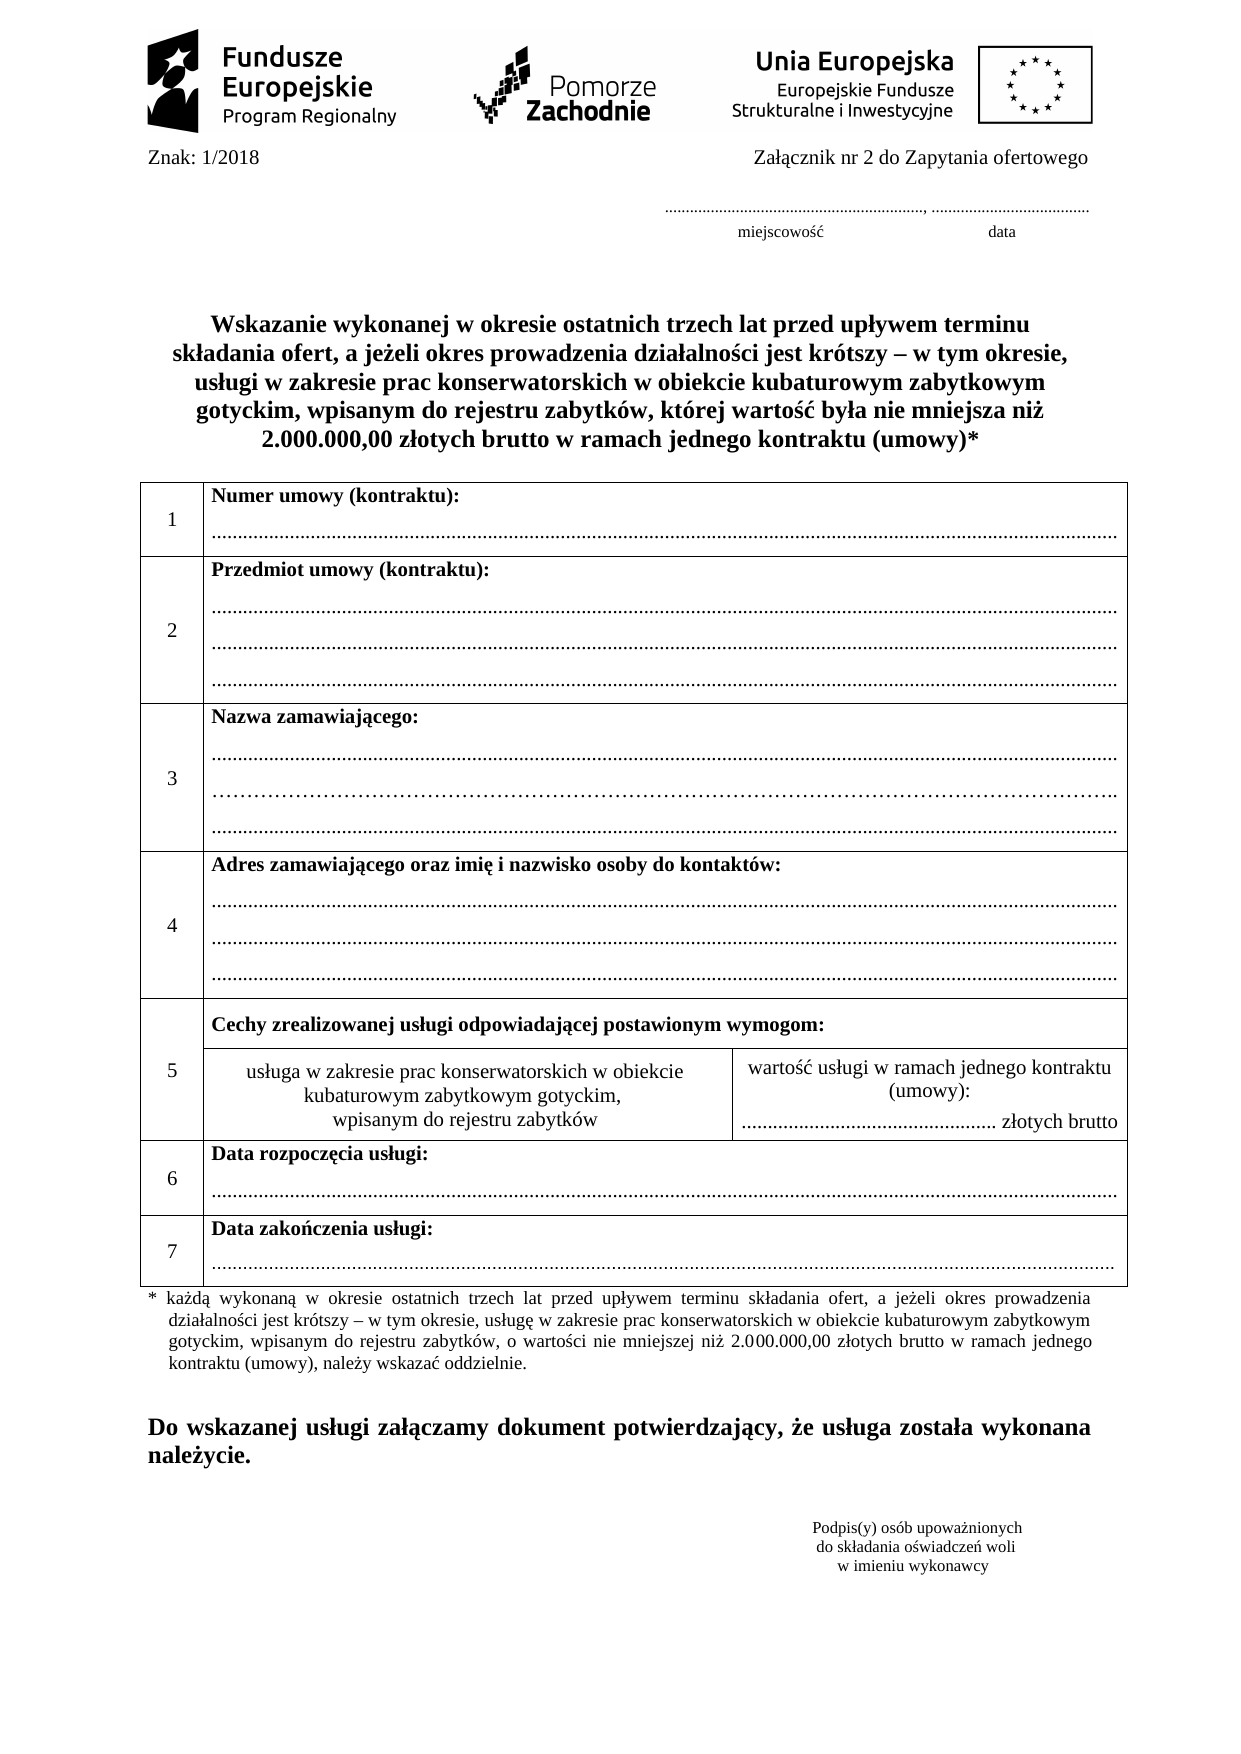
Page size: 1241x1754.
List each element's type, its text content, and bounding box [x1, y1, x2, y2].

table_cell Adres zamawiającego oraz imię i nazwisko osoby do kontaktów: .............................................................................................................................................................................. .............................................................................................................................................................................. .............................................................................................................................................................................. [204, 852, 1127, 998]
table_cell 3 [141, 704, 203, 851]
table_cell 6 [141, 1141, 203, 1214]
table_cell Przedmiot umowy (kontraktu): .............................................................................................................................................................................. .............................................................................................................................................................................. .............................................................................................................................................................................. [204, 557, 1127, 703]
text w imieniu wykonawcy [812, 1556, 1093, 1575]
table_cell Data rozpoczęcia usługi: .............................................................................................................................................................................. [204, 1141, 1127, 1214]
text Podpis(y) osób upoważnionych [812, 1517, 1093, 1537]
table_cell Data zakończenia usługi: .............................................................................................................................................................................. [204, 1216, 1127, 1286]
table_cell usługa w zakresie prac konserwatorskich w obiekcie kubaturowym zabytkowym gotyckim, wpisanym do rejestru zabytków [204, 1049, 732, 1140]
table_cell Cechy zrealizowanej usługi odpowiadającej postawionym wymogom: [204, 999, 1127, 1048]
table_cell 2 [141, 557, 203, 703]
text .............................................................., ...................................... [591, 191, 1093, 216]
text Wskazanie wykonanej w okresie ostatnich trzech lat przed upływem terminu [148, 309, 1093, 338]
text Do wskazanej usługi załączamy dokument potwierdzający, że usługa została wykonana należycie. [148, 1412, 1093, 1469]
table_header 1 [141, 483, 203, 556]
text składania ofert, a jeżeli okres prowadzenia działalności jest krótszy – w tym okresie, usługi w zakresie prac konserwatorskich w obiekcie kubaturowym zabytkowym gotyckim, wpisanym do rejestru zabytków, której wartość była nie mniejsza niż 2.000.000,00 złotych brutto w ramach jednego kontraktu (umowy)* [148, 338, 1093, 453]
table_cell 4 [141, 852, 203, 998]
picture [147, 29, 1093, 133]
table_cell 5 [141, 999, 203, 1140]
table_cell Nazwa zamawiającego: .............................................................................................................................................................................. ………………………………………………………………………………………………………………….. .............................................................................................................................................................................. [204, 704, 1127, 851]
table_header Numer umowy (kontraktu): .............................................................................................................................................................................. [204, 483, 1127, 556]
table_cell 7 [141, 1216, 203, 1286]
text * każdą wykonaną w okresie ostatnich trzech lat przed upływem terminu składania ofert, a jeżeli okres prowadzenia działalności jest krótszy – w tym okresie, usługę w zakresie prac konserwatorskich w obiekcie kubaturowym zabytkowym gotyckim, wpisanym do rejestru zabytków, o wartości nie mniejszej niż 2.000.000,00 złotych brutto w ramach jednego kontraktu (umowy), należy wskazać oddzielnie. [148, 1287, 1093, 1373]
text miejscowość data [148, 216, 1093, 241]
text do składania oświadczeń woli [812, 1537, 1093, 1556]
table_cell wartość usługi w ramach jednego kontraktu (umowy): ................................................. złotych brutto [733, 1049, 1127, 1140]
